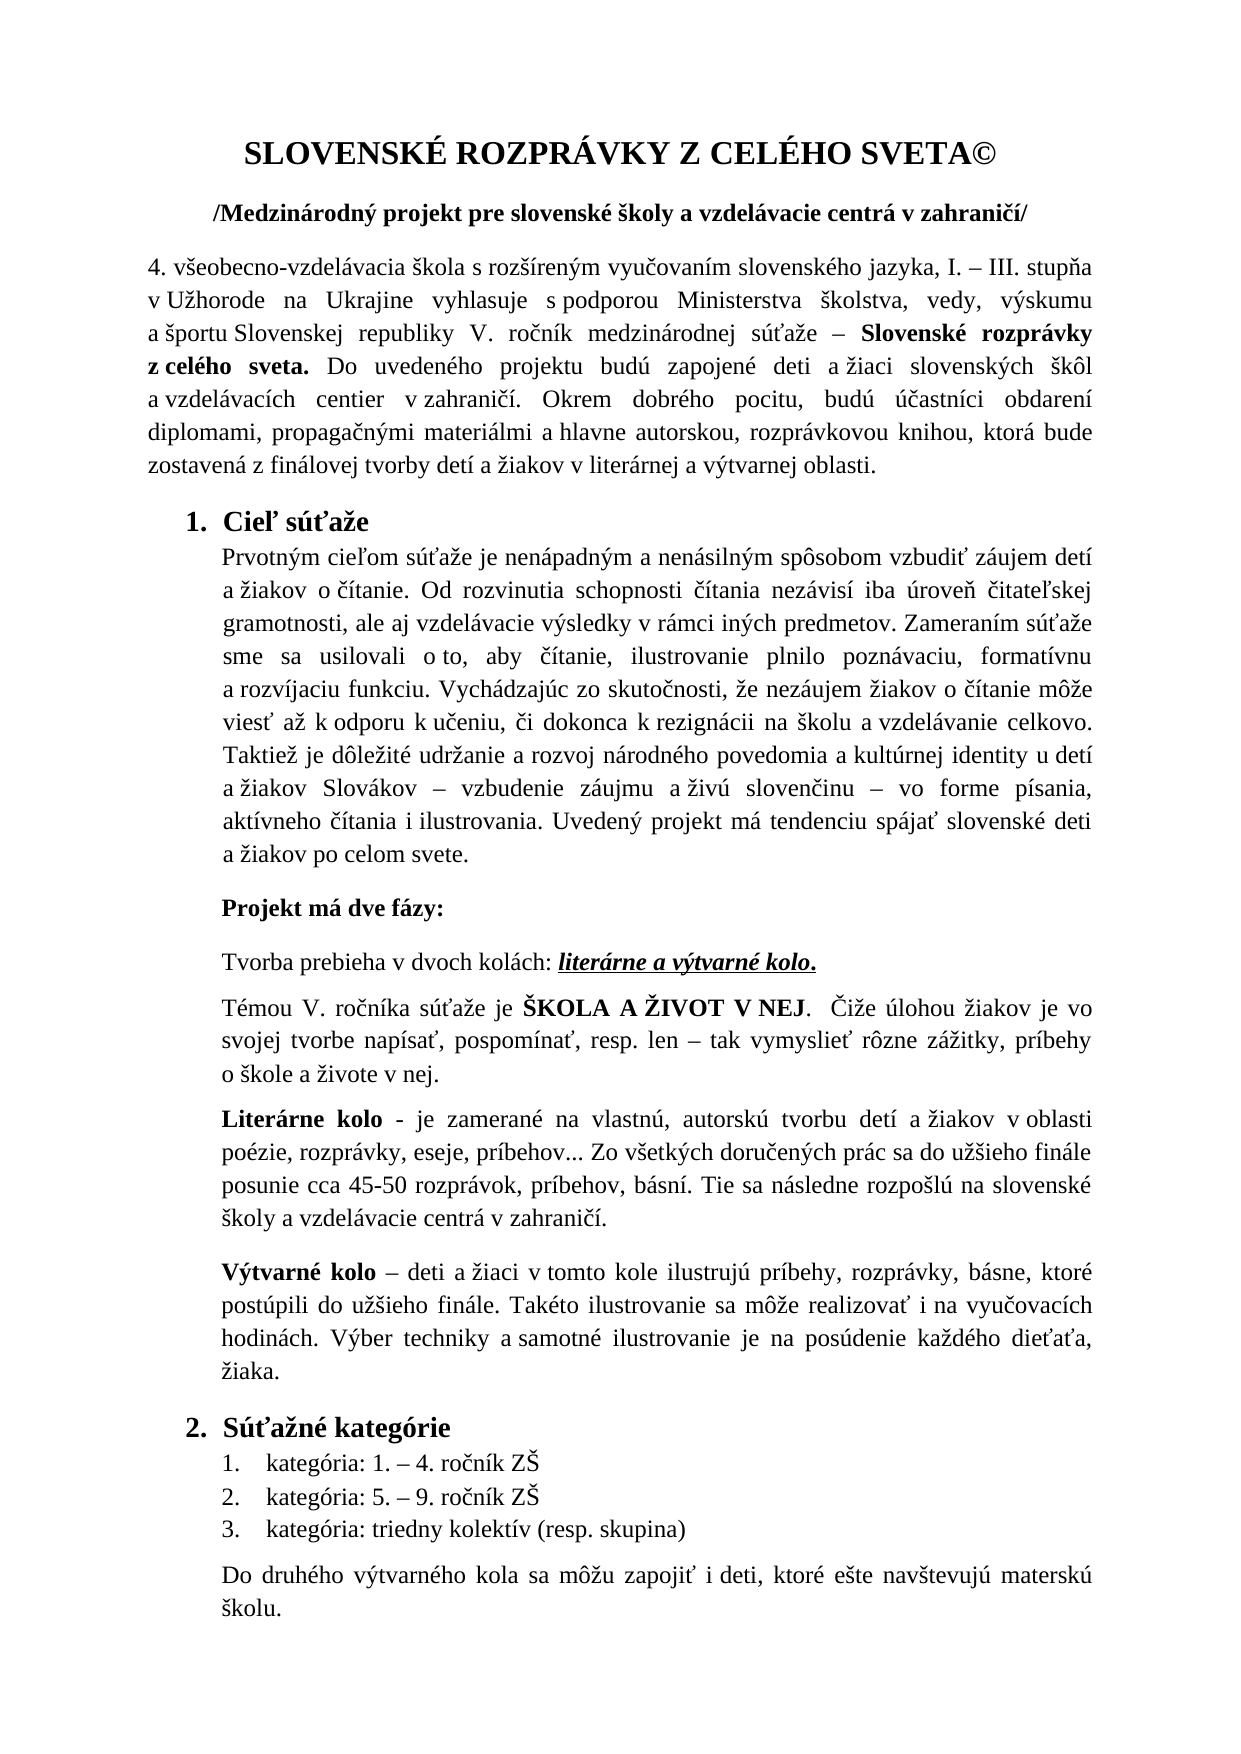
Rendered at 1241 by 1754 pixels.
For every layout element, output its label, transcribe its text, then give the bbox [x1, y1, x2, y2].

list kategória: 1. – 4. ročník ZŠ [221, 1448, 1093, 1477]
text Témou V. ročníka súťaže je ŠKOLA A ŽIVOT V NEJ. Čiže úlohou žiakov je vo svojej tvorbe napísať, pospomínať, resp. len – tak vymyslieť rôzne zážitky, príbehy o škole a živote v nej. [221, 993, 1093, 1087]
text 4. všeobecno-vzdelávacia škola s rozšíreným vyučovaním slovenského jazyka, I. – III. stupňa v Užhorode na Ukrajine vyhlasuje s podporou Ministerstva školstva, vedy, výskumu a športu Slovenskej republiky V. ročník medzinárodnej súťaže – Slovenské rozprávky z celého sveta. Do uvedeného projektu budú zapojené deti a žiaci slovenských škôl a vzdelávacích centier v zahraničí. Okrem dobrého pocitu, budú účastníci obdarení diplomami, propagačnými materiálmi a hlavne autorskou, rozprávkovou knihou, ktorá bude zostavená z finálovej tvorby detí a žiakov v literárnej a výtvarnej oblasti. [148, 252, 1093, 478]
text Literárne kolo - je zamerané na vlastnú, autorskú tvorbu detí a žiakov v oblasti poézie, rozprávky, eseje, príbehov... Zo všetkých doručených prác sa do užšieho finále posunie cca 45-50 rozprávok, príbehov, básní. Tie sa následne rozpošlú na slovenské školy a vzdelávacie centrá v zahraničí. [221, 1104, 1093, 1232]
list kategória: triedny kolektív (resp. skupina) [221, 1514, 1093, 1543]
text Výtvarné kolo – deti a žiaci v tomto kole ilustrujú príbehy, rozprávky, básne, ktoré postúpili do užšieho finále. Takéto ilustrovanie sa môže realizovať i na vyučovacích hodinách. Výber techniky a samotné ilustrovanie je na posúdenie každého dieťaťa, žiaka. [221, 1257, 1093, 1385]
text Tvorba prebieha v dvoch kolách: literárne a výtvarné kolo. [221, 947, 1093, 976]
list Do druhého výtvarného kola sa môžu zapojiť i deti, ktoré ešte navštevujú materskú školu. [221, 1560, 1093, 1622]
text /Medzinárodný projekt pre slovenské školy a vzdelávacie centrá v zahraničí/ [148, 198, 1093, 227]
list kategória: 5. – 9. ročník ZŠ [221, 1482, 1093, 1510]
text Projekt má dve fázy: [148, 893, 1093, 922]
list Súťažné kategórie [185, 1410, 1093, 1443]
text SLOVENSKÉ ROZPRÁVKY Z CELÉHO SVETA© [148, 133, 1093, 171]
list Prvotným cieľom súťaže je nenápadným a nenásilným spôsobom vzbudiť záujem detí a žiakov o čítanie. Od rozvinutia schopnosti čítania nezávisí iba úroveň čitateľskej gramotnosti, ale aj vzdelávacie výsledky v rámci iných predmetov. Zameraním súťaže sme sa usilovali o to, aby čítanie, ilustrovanie plnilo poznávaciu, formatívnu a rozvíjaciu funkciu. Vychádzajúc zo skutočnosti, že nezáujem žiakov o čítanie môže viesť až k odporu k učeniu, či dokonca k rezignácii na školu a vzdelávanie celkovo. Taktiež je dôležité udržanie a rozvoj národného povedomia a kultúrnej identity u detí a žiakov Slovákov – vzbudenie záujmu a živú slovenčinu – vo forme písania, aktívneho čítania i ilustrovania. Uvedený projekt má tendenciu spájať slovenské deti a žiakov po celom svete. [221, 542, 1093, 868]
list Cieľ súťaže [185, 504, 1093, 537]
